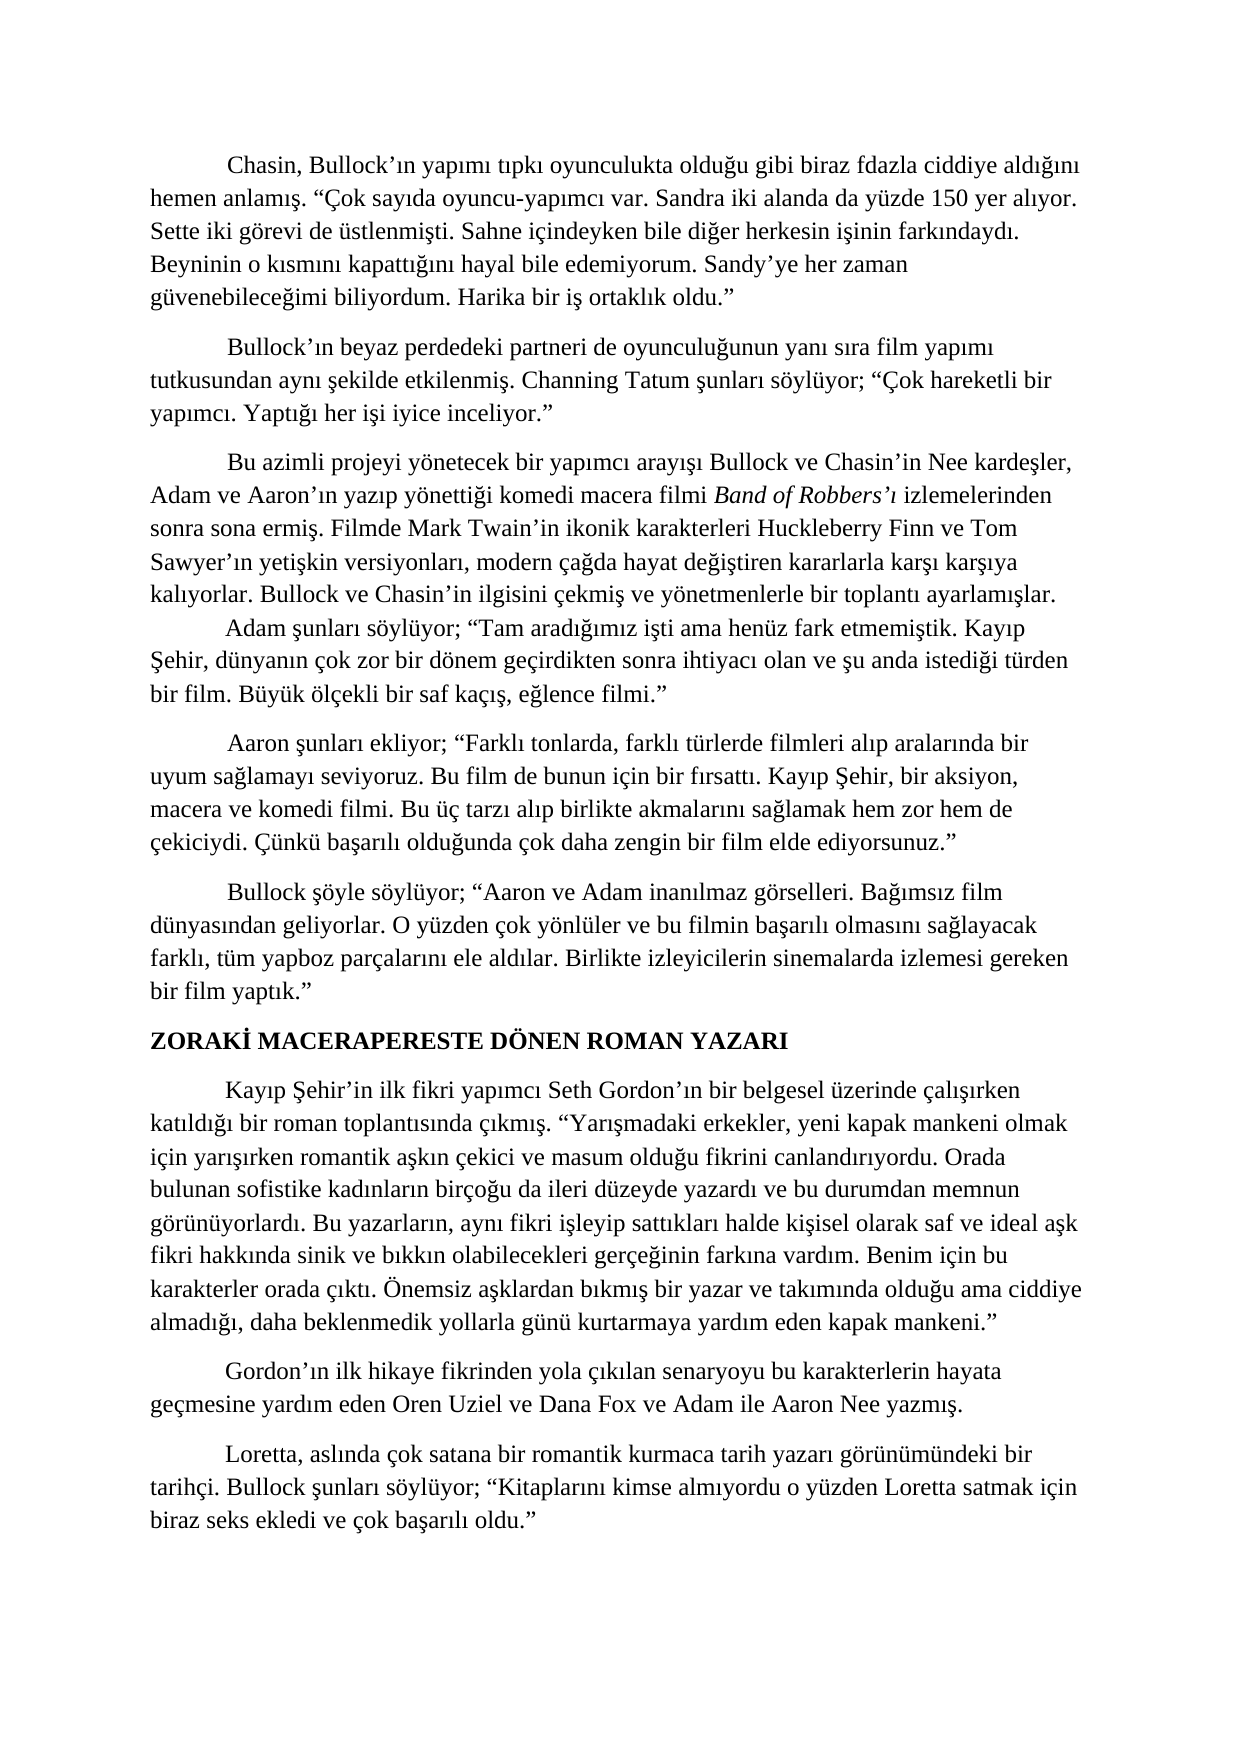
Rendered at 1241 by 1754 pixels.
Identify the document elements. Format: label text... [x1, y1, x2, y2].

text Bullock şöyle söylüyor; “Aaron ve Adam inanılmaz görselleri. Bağımsız film dünyasından geliyorlar. O yüzden çok yönlüler ve bu filmin başarılı olmasını sağlayacak farklı, tüm yapboz parçalarını ele aldılar. Birlikte izleyicilerin sinemalarda izlemesi gereken bir film yaptık.” [150, 877, 1090, 1005]
text Bu azimli projeyi yönetecek bir yapımcı arayışı Bullock ve Chasin’in Nee kardeşler, Adam ve Aaron’ın yazıp yönettiği komedi macera filmi Band of Robbers’ı izlemelerinden sonra sona ermiş. Filmde Mark Twain’in ikonik karakterleri Huckleberry Finn ve Tom Sawyer’ın yetişkin versiyonları, modern çağda hayat değiştiren kararlarla karşı karşıya kalıyorlar. Bullock ve Chasin’in ilgisini çekmiş ve yönetmenlerle bir toplantı ayarlamışlar. Adam şunları söylüyor; “Tam aradığımız işti ama henüz fark etmemiştik. Kayıp Şehir, dünyanın çok zor bir dönem geçirdikten sonra ihtiyacı olan ve şu anda istediği türden bir film. Büyük ölçekli bir saf kaçış, eğlence filmi.” [150, 447, 1090, 707]
text Gordon’ın ilk hikaye fikrinden yola çıkılan senaryoyu bu karakterlerin hayata geçmesine yardım eden Oren Uziel ve Dana Fox ve Adam ile Aaron Nee yazmış. [150, 1356, 1090, 1418]
text Kayıp Şehir’in ilk fikri yapımcı Seth Gordon’ın bir belgesel üzerinde çalışırken katıldığı bir roman toplantısında çıkmış. “Yarışmadaki erkekler, yeni kapak mankeni olmak için yarışırken romantik aşkın çekici ve masum olduğu fikrini canlandırıyordu. Orada bulunan sofistike kadınların birçoğu da ileri düzeyde yazardı ve bu durumdan memnun görünüyorlardı. Bu yazarların, aynı fikri işleyip sattıkları halde kişisel olarak saf ve ideal aşk fikri hakkında sinik ve bıkkın olabilecekleri gerçeğinin farkına vardım. Benim için bu karakterler orada çıktı. Önemsiz aşklardan bıkmış bir yazar ve takımında olduğu ama ciddiye almadığı, daha beklenmedik yollarla günü kurtarmaya yardım eden kapak mankeni.” [150, 1076, 1090, 1335]
text Bullock’ın beyaz perdedeki partneri de oyunculuğunun yanı sıra film yapımı tutkusundan aynı şekilde etkilenmiş. Channing Tatum şunları söylüyor; “Çok hareketli bir yapımcı. Yaptığı her işi iyice inceliyor.” [150, 332, 1090, 427]
text ZORAKİ MACERAPERESTE DÖNEN ROMAN YAZARI [150, 1026, 1090, 1054]
text Loretta, aslında çok satana bir romantik kurmaca tarih yazarı görünümündeki bir tarihçi. Bullock şunları söylüyor; “Kitaplarını kimse almıyordu o yüzden Loretta satmak için biraz seks ekledi ve çok başarılı oldu.” [150, 1439, 1090, 1534]
text Chasin, Bullock’ın yapımı tıpkı oyunculukta olduğu gibi biraz fdazla ciddiye aldığını hemen anlamış. “Çok sayıda oyuncu-yapımcı var. Sandra iki alanda da yüzde 150 yer alıyor. Sette iki görevi de üstlenmişti. Sahne içindeyken bile diğer herkesin işinin farkındaydı. Beyninin o kısmını kapattığını hayal bile edemiyorum. Sandy’ye her zaman güvenebileceğimi biliyordum. Harika bir iş ortaklık oldu.” [150, 150, 1090, 311]
text Aaron şunları ekliyor; “Farklı tonlarda, farklı türlerde filmleri alıp aralarında bir uyum sağlamayı seviyoruz. Bu film de bunun için bir fırsattı. Kayıp Şehir, bir aksiyon, macera ve komedi filmi. Bu üç tarzı alıp birlikte akmalarını sağlamak hem zor hem de çekiciydi. Çünkü başarılı olduğunda çok daha zengin bir film elde ediyorsunuz.” [150, 728, 1090, 856]
